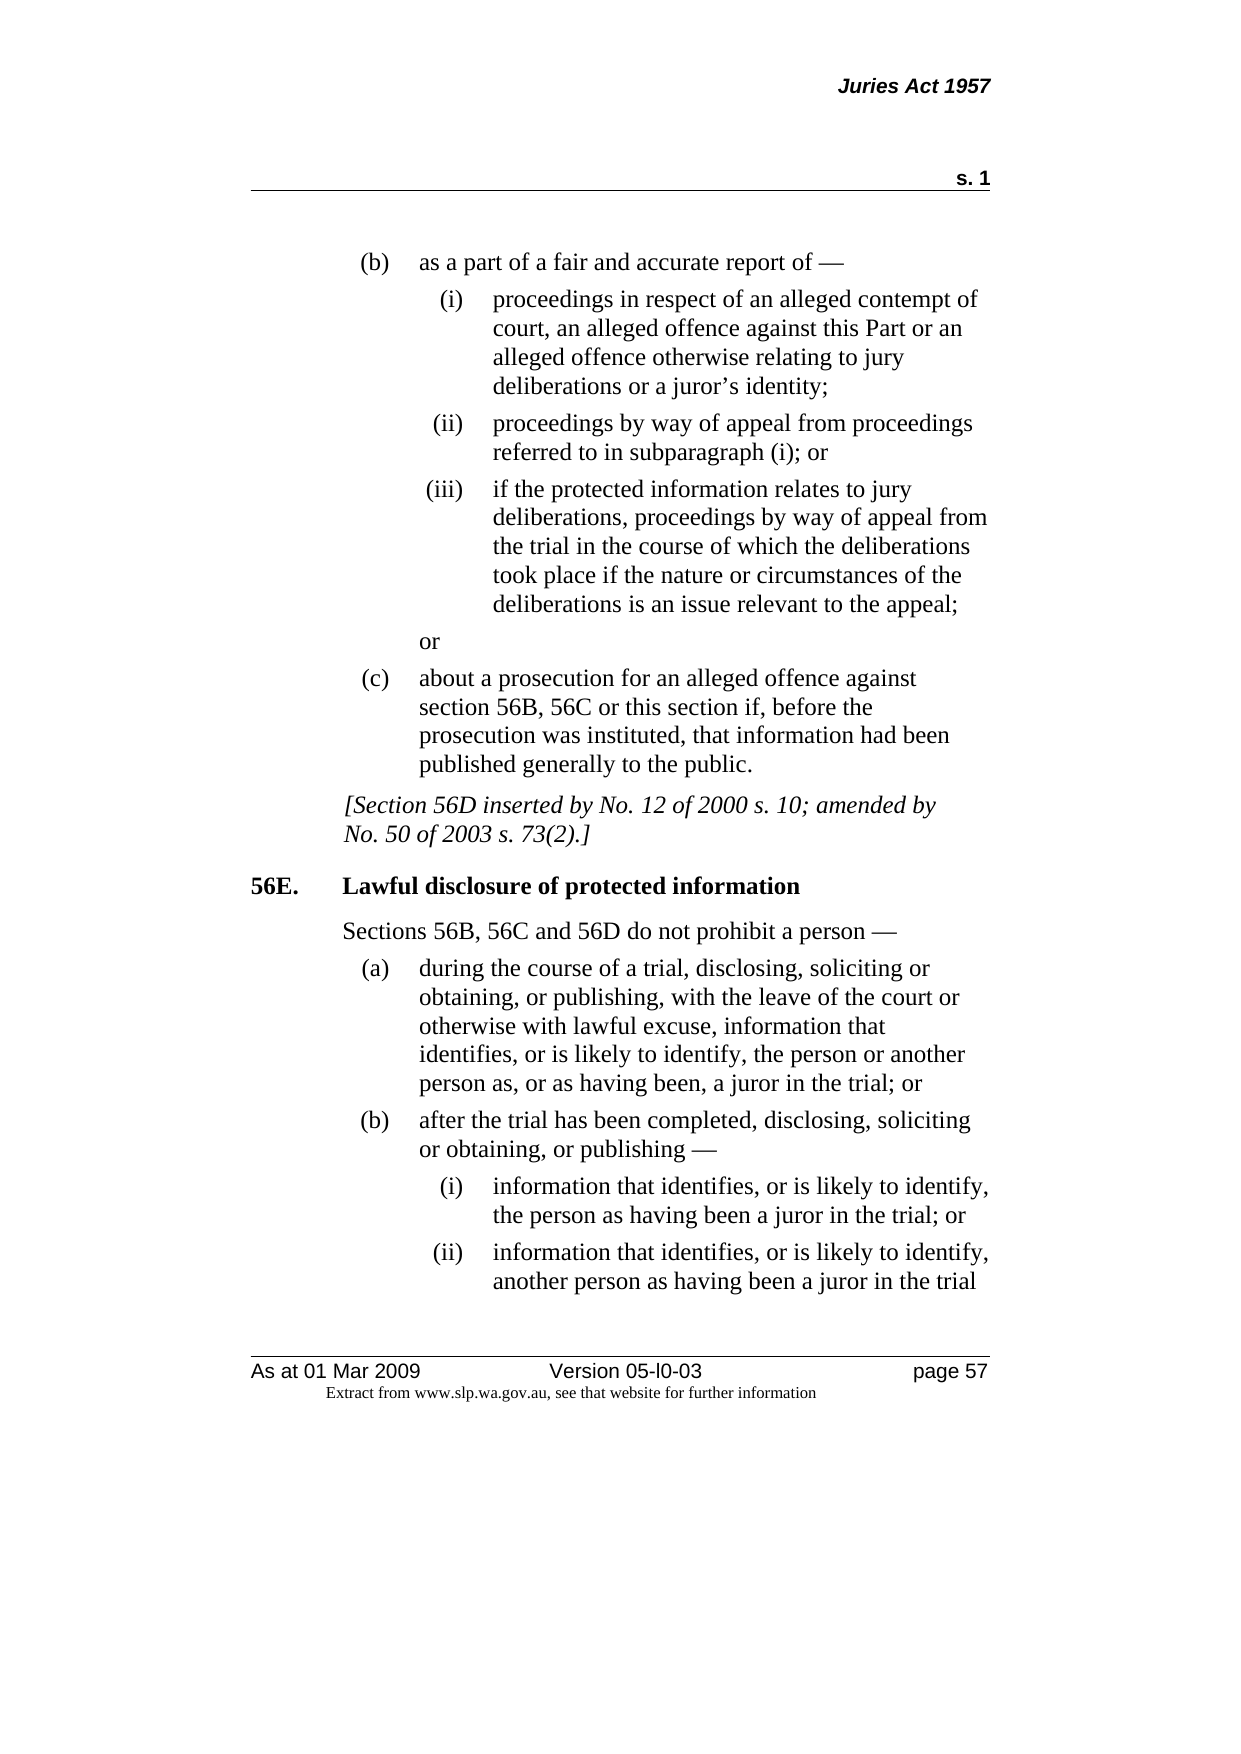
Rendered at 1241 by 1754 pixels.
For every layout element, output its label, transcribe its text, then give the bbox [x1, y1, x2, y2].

text (b) as a part of a fair and accurate report of — [251, 247, 990, 276]
text (i) information that identifies, or is likely to identify, the person as having been a juror in the trial; or [251, 1171, 990, 1229]
text (c) about a prosecution for an alleged offence against section 56B, 56C or this section if, before the prosecution was instituted, that information had been published generally to the public. [251, 663, 990, 778]
text (iii) if the protected information relates to jury deliberations, proceedings by way of appeal from the trial in the course of which the deliberations took place if the nature or circumstances of the deliberations is an issue relevant to the appeal; [251, 474, 990, 617]
text (a) during the course of a trial, disclosing, soliciting or obtaining, or publishing, with the leave of the court or otherwise with lawful excuse, information that identifies, or is likely to identify, the person or another person as, or as having been, a juror in the trial; or [251, 953, 990, 1097]
text (ii) proceedings by way of appeal from proceedings referred to in subparagraph (i); or [251, 408, 990, 465]
subtitle 56E. Lawful disclosure of protected information [251, 871, 990, 899]
text Sections 56B, 56C and 56D do not prohibit a person — [251, 916, 990, 945]
text (b) after the trial has been completed, disclosing, soliciting or obtaining, or publishing — [251, 1105, 990, 1163]
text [251, 1237, 990, 1294]
text or [251, 626, 990, 654]
text [Section 56D inserted by No. 12 of 2000 s. 10; amended by No. 50 of 2003 s. 73(2).] [251, 790, 990, 848]
text (i) proceedings in respect of an alleged contempt of court, an alleged offence against this Part or an alleged offence otherwise relating to jury deliberations or a juror’s identity; [251, 284, 990, 399]
